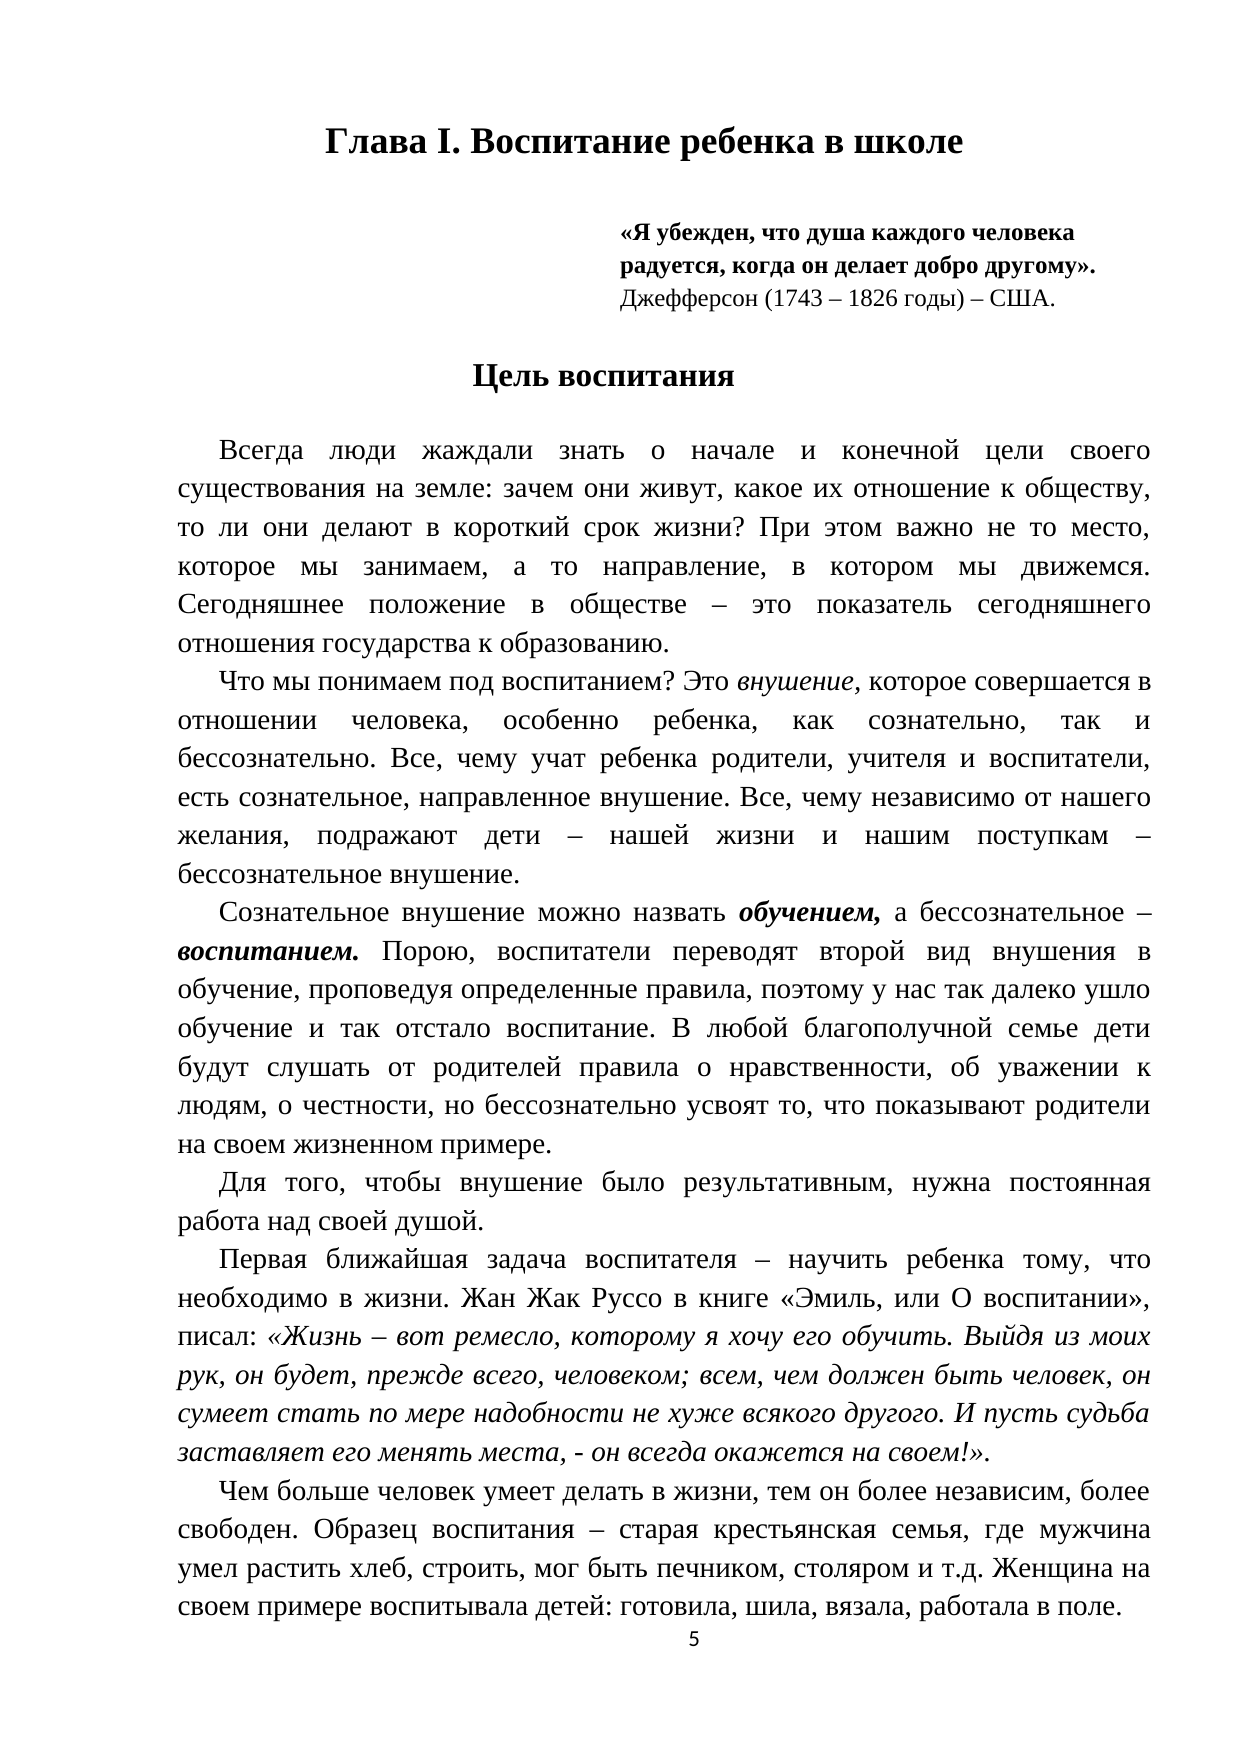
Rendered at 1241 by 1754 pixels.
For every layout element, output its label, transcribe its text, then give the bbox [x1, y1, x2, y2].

text Всегда люди жаждали знать о начале и конечной цели своего существования на земле: зачем они живут, какое их отношение к обществу, то ли они делают в короткий срок жизни? При этом важно не то место, которое мы занимаем, а то направление, в котором мы движемся. Сегодняшнее положение в обществе – это показатель сегодняшнего отношения государства к образованию. [177, 432, 1152, 658]
text Цель воспитания [177, 355, 1152, 393]
text «Я убежден, что душа каждого человека радуется, когда он делает добро другому». [177, 217, 1152, 279]
text Первая ближайшая задача воспитателя – научить ребенка тому, что необходимо в жизни. Жан Жак Руссо в книге «Эмиль, или О воспитании», писал: «Жизнь – вот ремесло, которому я хочу его обучить. Выйдя из моих рук, он будет, прежде всего, человеком; всем, чем должен быть человек, он сумеет стать по мере надобности не хуже всякого другого. И пусть судьба заставляет его менять места, - он всегда окажется на своем!». [177, 1241, 1152, 1468]
text Джефферсон (1743 – 1826 годы) – США. [177, 283, 1152, 312]
text Сознательное внушение можно назвать обучением, а бессознательное – воспитанием. Порою, воспитатели переводят второй вид внушения в обучение, проповедуя определенные правила, поэтому у нас так далеко ушло обучение и так отстало воспитание. В любой благополучной семье дети будут слушать от родителей правила о нравственности, об уважении к людям, о честности, но бессознательно усвоят то, что показывают родители на своем жизненном примере. [177, 894, 1152, 1159]
text Глава Ι. Воспитание ребенка в школе [177, 118, 1152, 161]
text Что мы понимаем под воспитанием? Это внушение, которое совершается в отношении человека, особенно ребенка, как сознательно, так и бессознательно. Все, чему учат ребенка родители, учителя и воспитатели, есть сознательное, направленное внушение. Все, чему независимо от нашего желания, подражают дети – нашей жизни и нашим поступкам – бессознательное внушение. [177, 663, 1152, 889]
text Для того, чтобы внушение было результативным, нужна постоянная работа над своей душой. [177, 1164, 1152, 1236]
text Чем больше человек умеет делать в жизни, тем он более независим, более свободен. Образец воспитания – старая крестьянская семья, где мужчина умел растить хлеб, строить, мог быть печником, столяром и т.д. Женщина на своем примере воспитывала детей: готовила, шила, вязала, работала в поле. [177, 1473, 1152, 1622]
